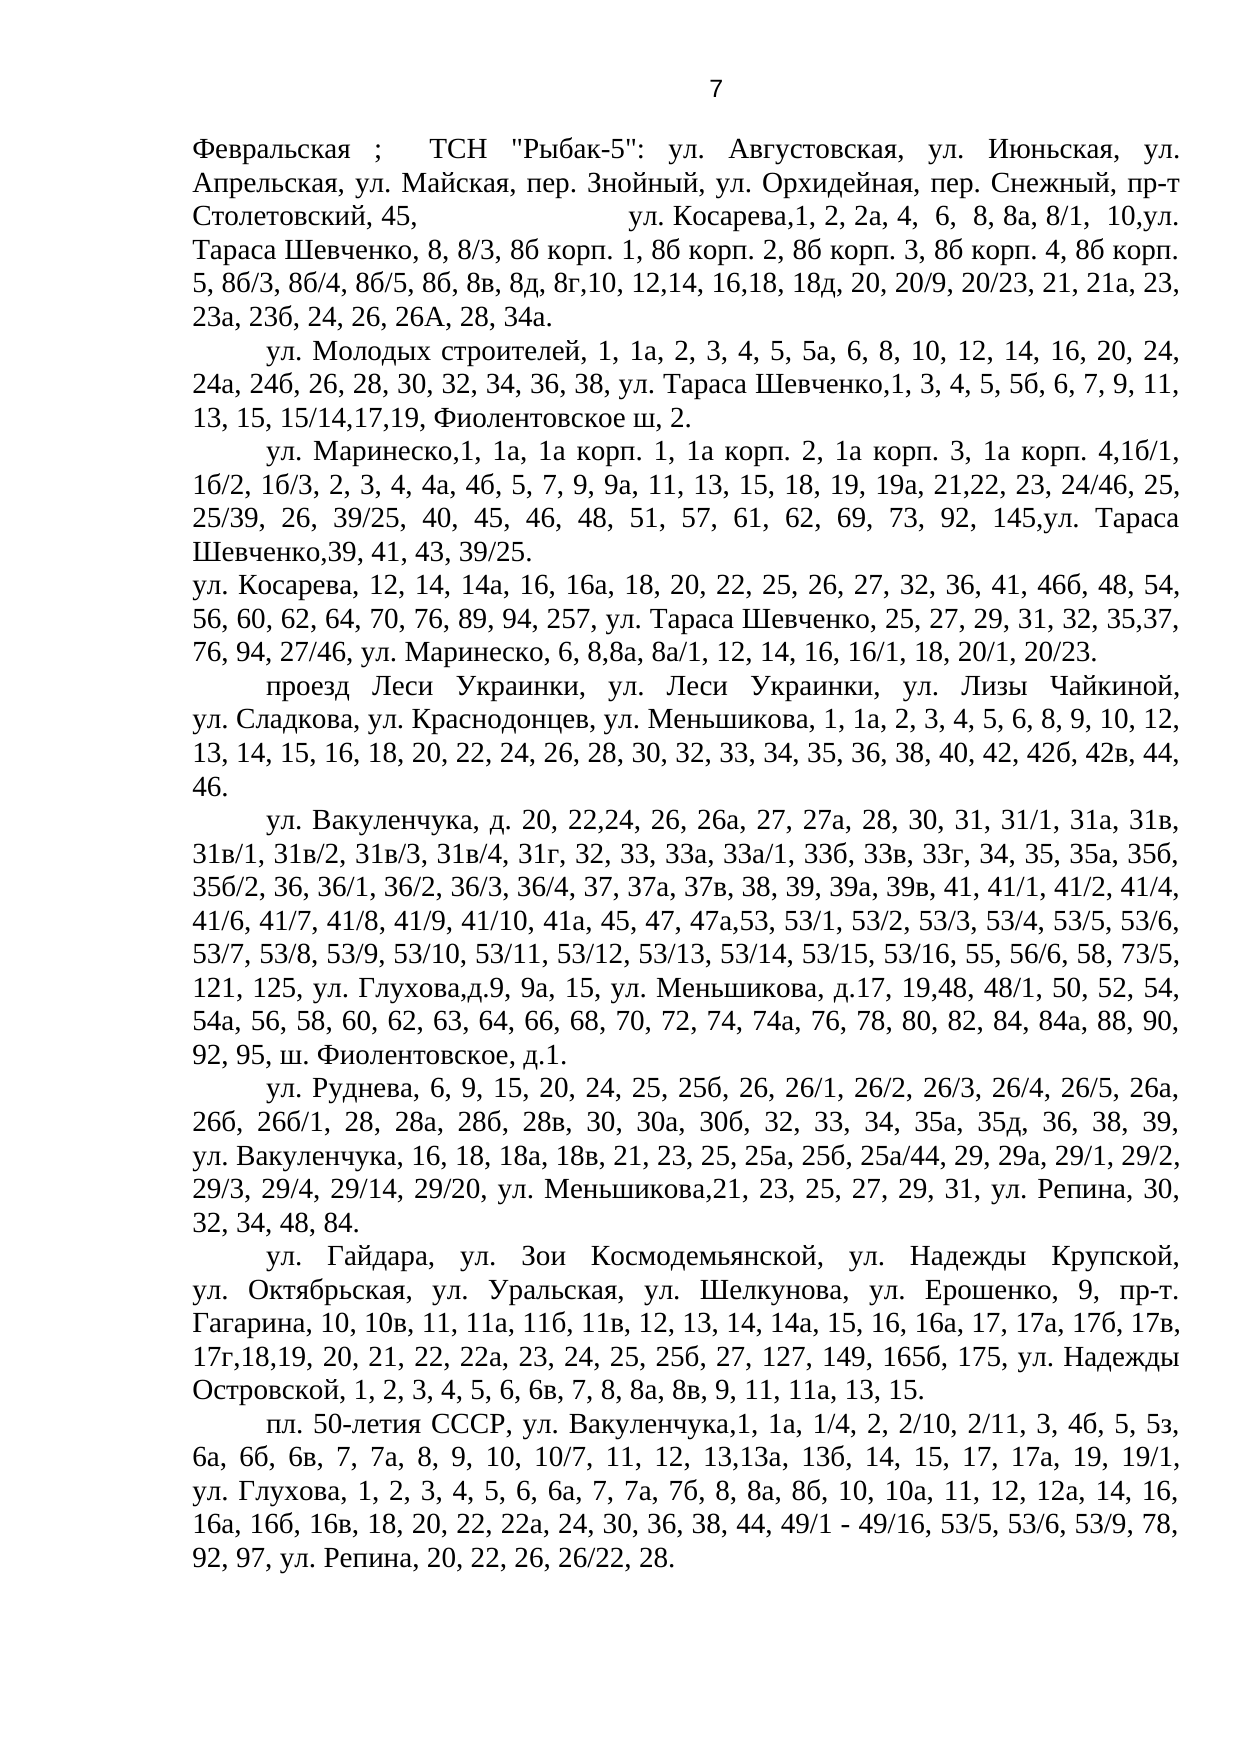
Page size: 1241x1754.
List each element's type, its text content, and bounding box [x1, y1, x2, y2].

text ул. Руднева, 6, 9, 15, 20, 24, 25, 25б, 26, 26/1, 26/2, 26/3, 26/4, 26/5, 26а, 26б, 26б/1, 28, 28а, 28б, 28в, 30, 30а, 30б, 32, 33, 34, 35а, 35д, 36, 38, 39, ул. Вакуленчука, 16, 18, 18а, 18в, 21, 23, 25, 25а, 25б, 25а/44, 29, 29а, 29/1, 29/2, 29/3, 29/4, 29/14, 29/20, ул. Меньшикова,21, 23, 25, 27, 29, 31, ул. Репина, 30, 32, 34, 48, 84. [192, 1071, 1181, 1238]
text ул. Маринеско,1, 1а, 1а корп. 1, 1а корп. 2, 1а корп. 3, 1а корп. 4,1б/1, 1б/2, 1б/3, 2, 3, 4, 4а, 4б, 5, 7, 9, 9а, 11, 13, 15, 18, 19, 19а, 21,22, 23, 24/46, 25, 25/39, 26, 39/25, 40, 45, 46, 48, 51, 57, 61, 62, 69, 73, 92, 145,ул. Тараса Шевченко,39, 41, 43, 39/25. [192, 433, 1181, 567]
text ул. Косарева, 12, 14, 14а, 16, 16а, 18, 20, 22, 25, 26, 27, 32, 36, 41, 46б, 48, 54, 56, 60, 62, 64, 70, 76, 89, 94, 257, ул. Тараса Шевченко, 25, 27, 29, 31, 32, 35,37, 76, 94, 27/46, ул. Маринеско, 6, 8,8а, 8а/1, 12, 14, 16, 16/1, 18, 20/1, 20/23. [192, 567, 1181, 668]
text ул. Гайдара, ул. Зои Космодемьянской, ул. Надежды Крупской, ул. Октябрьская, ул. Уральская, ул. Шелкунова, ул. Ерошенко, 9, пр-т. Гагарина, 10, 10в, 11, 11а, 11б, 11в, 12, 13, 14, 14а, 15, 16, 16а, 17, 17а, 17б, 17в, 17г,18,19, 20, 21, 22, 22а, 23, 24, 25, 25б, 27, 127, 149, 165б, 175, ул. Надежды Островской, 1, 2, 3, 4, 5, 6, 6в, 7, 8, 8а, 8в, 9, 11, 11а, 13, 15. [192, 1238, 1181, 1406]
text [192, 131, 1181, 333]
text ул. Молодых строителей, 1, 1а, 2, 3, 4, 5, 5а, 6, 8, 10, 12, 14, 16, 20, 24, 24а, 24б, 26, 28, 30, 32, 34, 36, 38, ул. Тараса Шевченко,1, 3, 4, 5, 5б, 6, 7, 9, 11, 13, 15, 15/14,17,19, Фиолентовское ш, 2. [192, 333, 1181, 433]
text проезд Леси Украинки, ул. Леси Украинки, ул. Лизы Чайкиной, ул. Сладкова, ул. Краснодонцев, ул. Меньшикова, 1, 1а, 2, 3, 4, 5, 6, 8, 9, 10, 12, 13, 14, 15, 16, 18, 20, 22, 24, 26, 28, 30, 32, 33, 34, 35, 36, 38, 40, 42, 42б, 42в, 44, 46. [192, 668, 1181, 802]
text ул. Вакуленчука, д. 20, 22,24, 26, 26а, 27, 27а, 28, 30, 31, 31/1, 31а, 31в, 31в/1, 31в/2, 31в/3, 31в/4, 31г, 32, 33, 33а, 33а/1, 33б, 33в, 33г, 34, 35, 35а, 35б, 35б/2, 36, 36/1, 36/2, 36/3, 36/4, 37, 37а, 37в, 38, 39, 39а, 39в, 41, 41/1, 41/2, 41/4, 41/6, 41/7, 41/8, 41/9, 41/10, 41а, 45, 47, 47а,53, 53/1, 53/2, 53/3, 53/4, 53/5, 53/6, 53/7, 53/8, 53/9, 53/10, 53/11, 53/12, 53/13, 53/14, 53/15, 53/16, 55, 56/6, 58, 73/5, 121, 125, ул. Глухова,д.9, 9а, 15, ул. Меньшикова, д.17, 19,48, 48/1, 50, 52, 54, 54а, 56, 58, 60, 62, 63, 64, 66, 68, 70, 72, 74, 74а, 76, 78, 80, 82, 84, 84а, 88, 90, 92, 95, ш. Фиолентовское, д.1. [192, 802, 1181, 1071]
text пл. 50-летия СССР, ул. Вакуленчука,1, 1а, 1/4, 2, 2/10, 2/11, 3, 4б, 5, 5з, 6а, 6б, 6в, 7, 7а, 8, 9, 10, 10/7, 11, 12, 13,13а, 13б, 14, 15, 17, 17а, 19, 19/1, ул. Глухова, 1, 2, 3, 4, 5, 6, 6а, 7, 7а, 7б, 8, 8а, 8б, 10, 10а, 11, 12, 12а, 14, 16, 16а, 16б, 16в, 18, 20, 22, 22а, 24, 30, 36, 38, 44, 49/1 - 49/16, 53/5, 53/6, 53/9, 78, 92, 97, ул. Репина, 20, 22, 26, 26/22, 28. [192, 1406, 1181, 1574]
